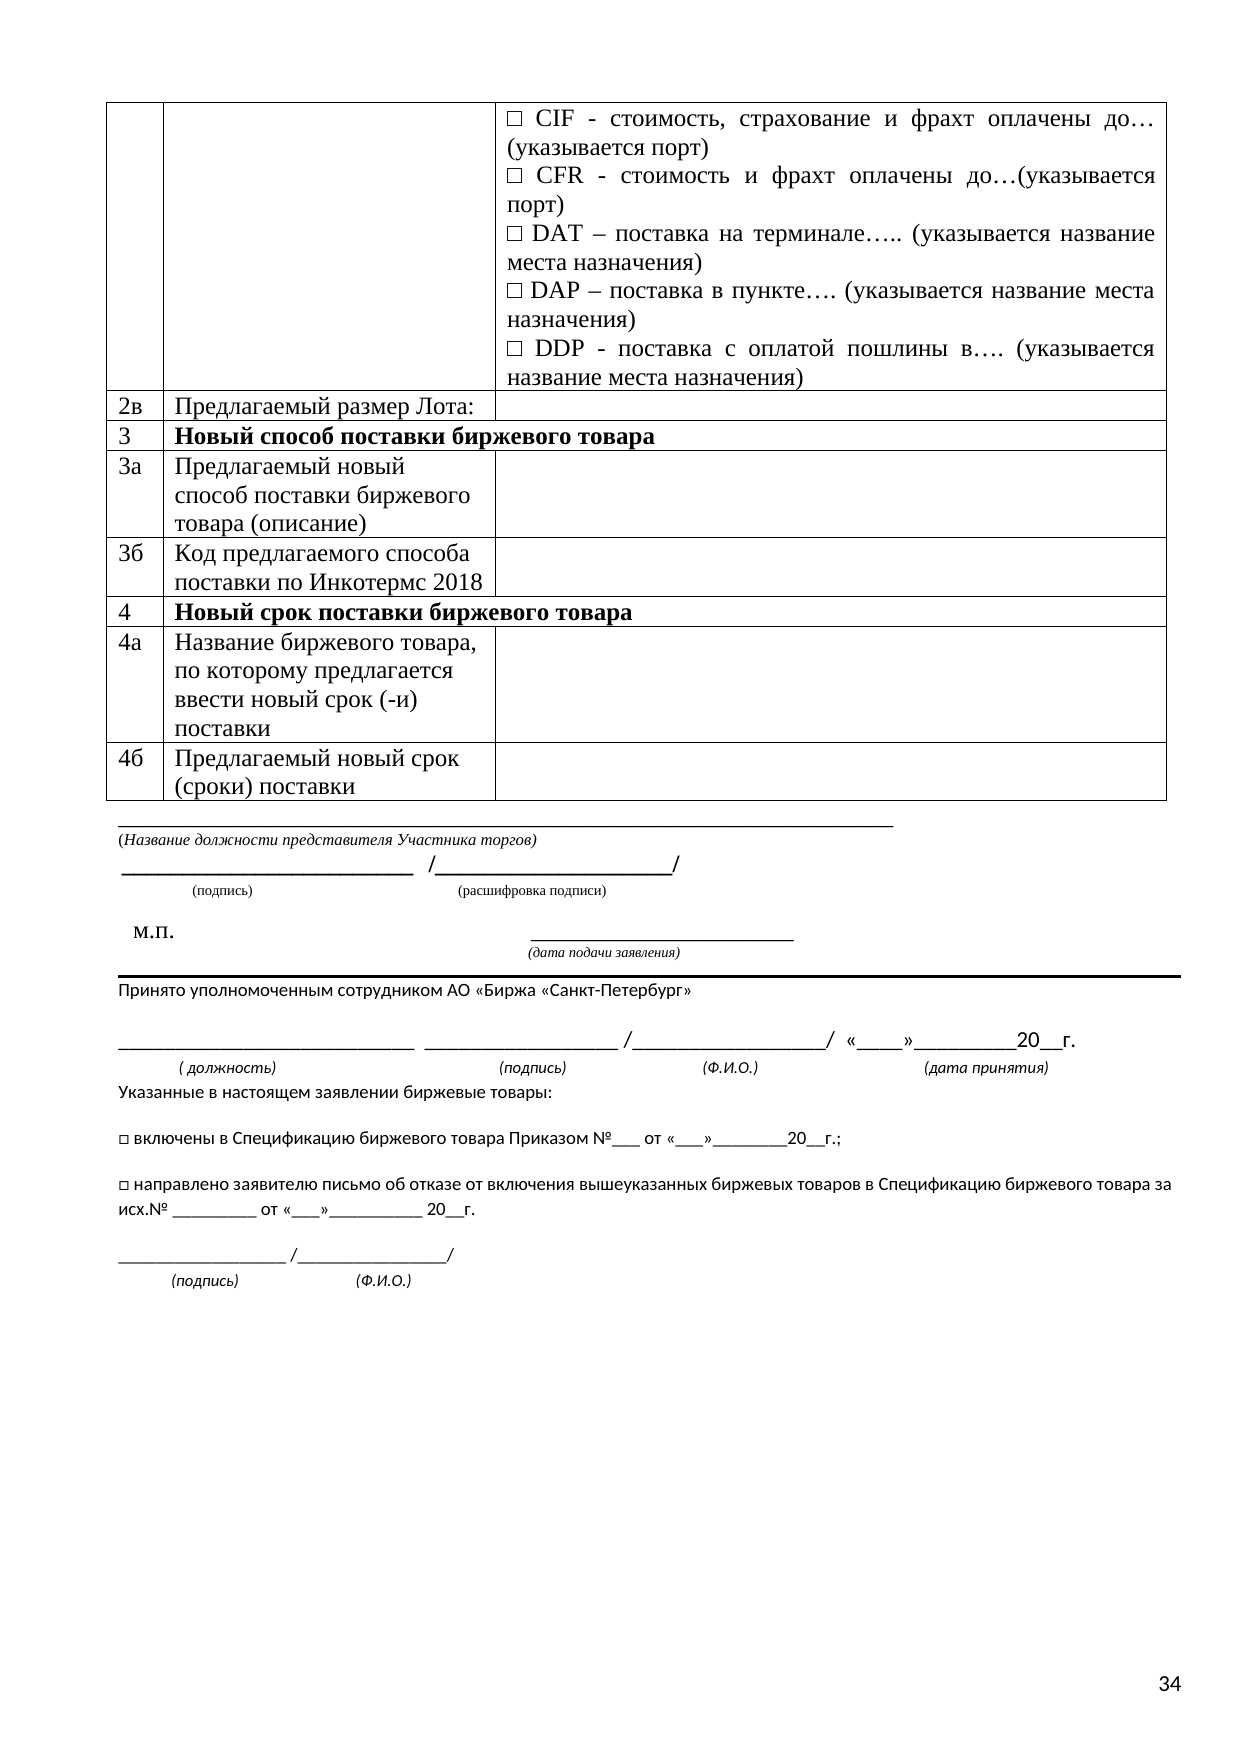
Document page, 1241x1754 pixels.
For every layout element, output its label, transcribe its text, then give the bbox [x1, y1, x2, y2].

table_cell 2б [107, 103, 163, 390]
text (дата подачи заявления) [118, 944, 1181, 975]
table_cell Новый срок поставки биржевого товара [164, 597, 1166, 626]
text (подпись) (расшифровка подписи) [118, 882, 1181, 911]
text __________________ /________________/ [118, 1241, 1181, 1266]
text __________________________ _________________ /_________________/ «____»_________20__г. [118, 1025, 1181, 1053]
table_cell [496, 391, 1166, 420]
text ______________________________________________________________ [118, 801, 1181, 830]
text (Название должности представителя Участника торгов) [118, 830, 1181, 849]
table_cell 3 [107, 421, 163, 450]
table_cell Предлагаемый новый способ поставки биржевого товара (описание) [164, 451, 495, 537]
text Указанные в настоящем заявлении биржевые товары: [118, 1078, 1181, 1103]
text ( должность) (подпись) (Ф.И.О.) (дата принятия) [118, 1053, 1181, 1078]
table_cell Код предлагаемого способа поставки по Инкотермс 2018 [164, 538, 495, 596]
table_cell Название биржевого товара, по которому предлагается ввести новый срок (-и) поставки [164, 627, 495, 742]
table_cell Предлагаемый новый срок (сроки) поставки [164, 743, 495, 800]
table_cell Новый способ поставки биржевого товара [164, 421, 1166, 450]
text / / [118, 849, 1181, 878]
text Принято уполномоченным сотрудником АО «Биржа «Санкт-Петербург» [118, 978, 1181, 1001]
table_cell [496, 538, 1166, 596]
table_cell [164, 103, 495, 390]
text □ включены в Спецификацию биржевого товара Приказом №___ от «___»________20__г.; [118, 1124, 1181, 1149]
table_cell 3б [107, 538, 163, 596]
table_cell Предлагаемый размер Лота: [164, 391, 495, 420]
table_cell 3а [107, 451, 163, 537]
text (подпись) (Ф.И.О.) [118, 1266, 1181, 1291]
table_cell 4 [107, 597, 163, 626]
table_cell [496, 627, 1166, 742]
table_cell 4б [107, 743, 163, 800]
table_cell [496, 743, 1166, 800]
table_cell 4а [107, 627, 163, 742]
text □ направлено заявителю письмо об отказе от включения вышеуказанных биржевых товаров в Спецификацию биржевого товара за исх.№ _________ от «___»__________ 20__г. [118, 1170, 1181, 1220]
text м.п. _____________________ [118, 915, 1181, 944]
table_cell [496, 451, 1166, 537]
table_cell 2в [107, 391, 163, 420]
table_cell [496, 103, 1166, 390]
